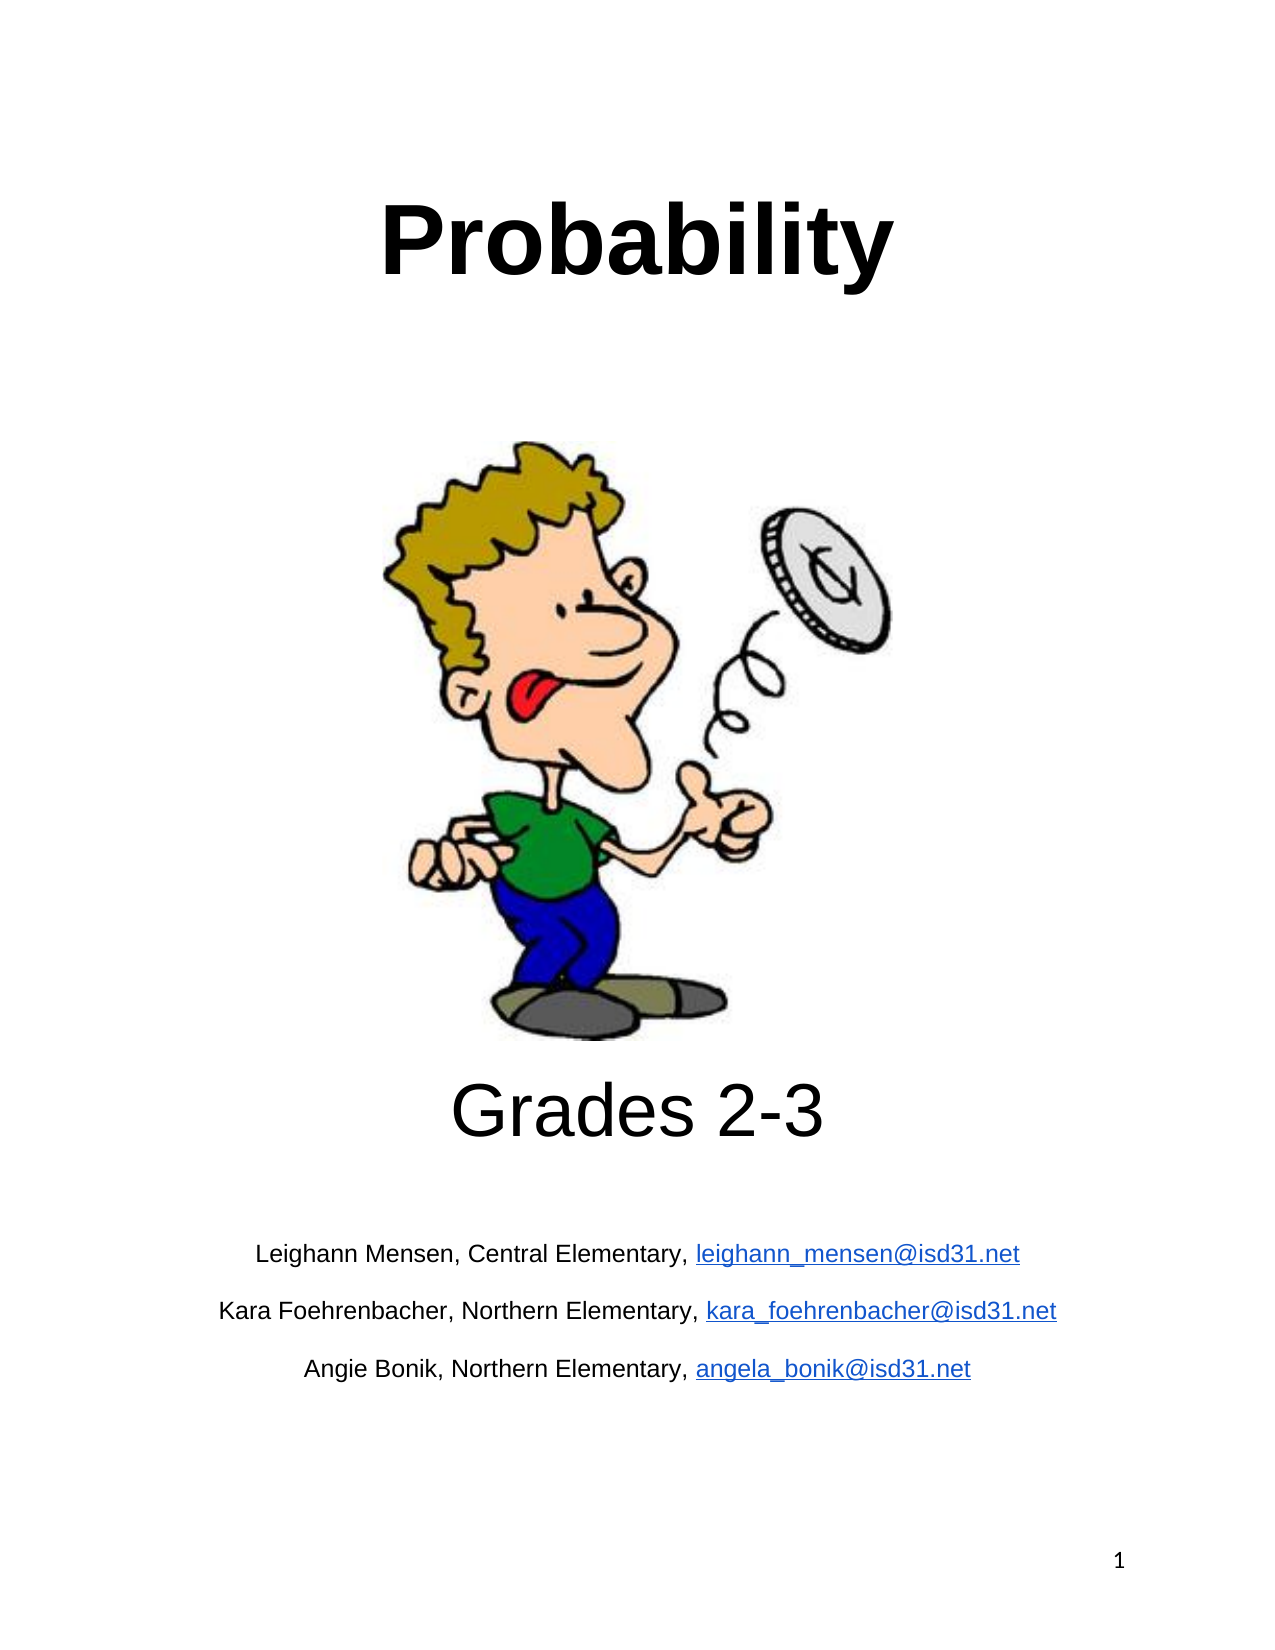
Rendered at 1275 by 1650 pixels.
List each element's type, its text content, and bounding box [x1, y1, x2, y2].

text Probability [150, 181, 1125, 296]
picture [382, 441, 893, 1041]
text Kara Foehrenbacher, Northern Elementary, kara_foehrenbacher@isd31.net [150, 1296, 1125, 1325]
text Leighann Mensen, Central Elementary, leighann_mensen@isd31.net [150, 1238, 1125, 1267]
text Angie Bonik, Northern Elementary, angela_bonik@isd31.net [150, 1353, 1125, 1382]
text Grades 2-3 [150, 1066, 1125, 1152]
